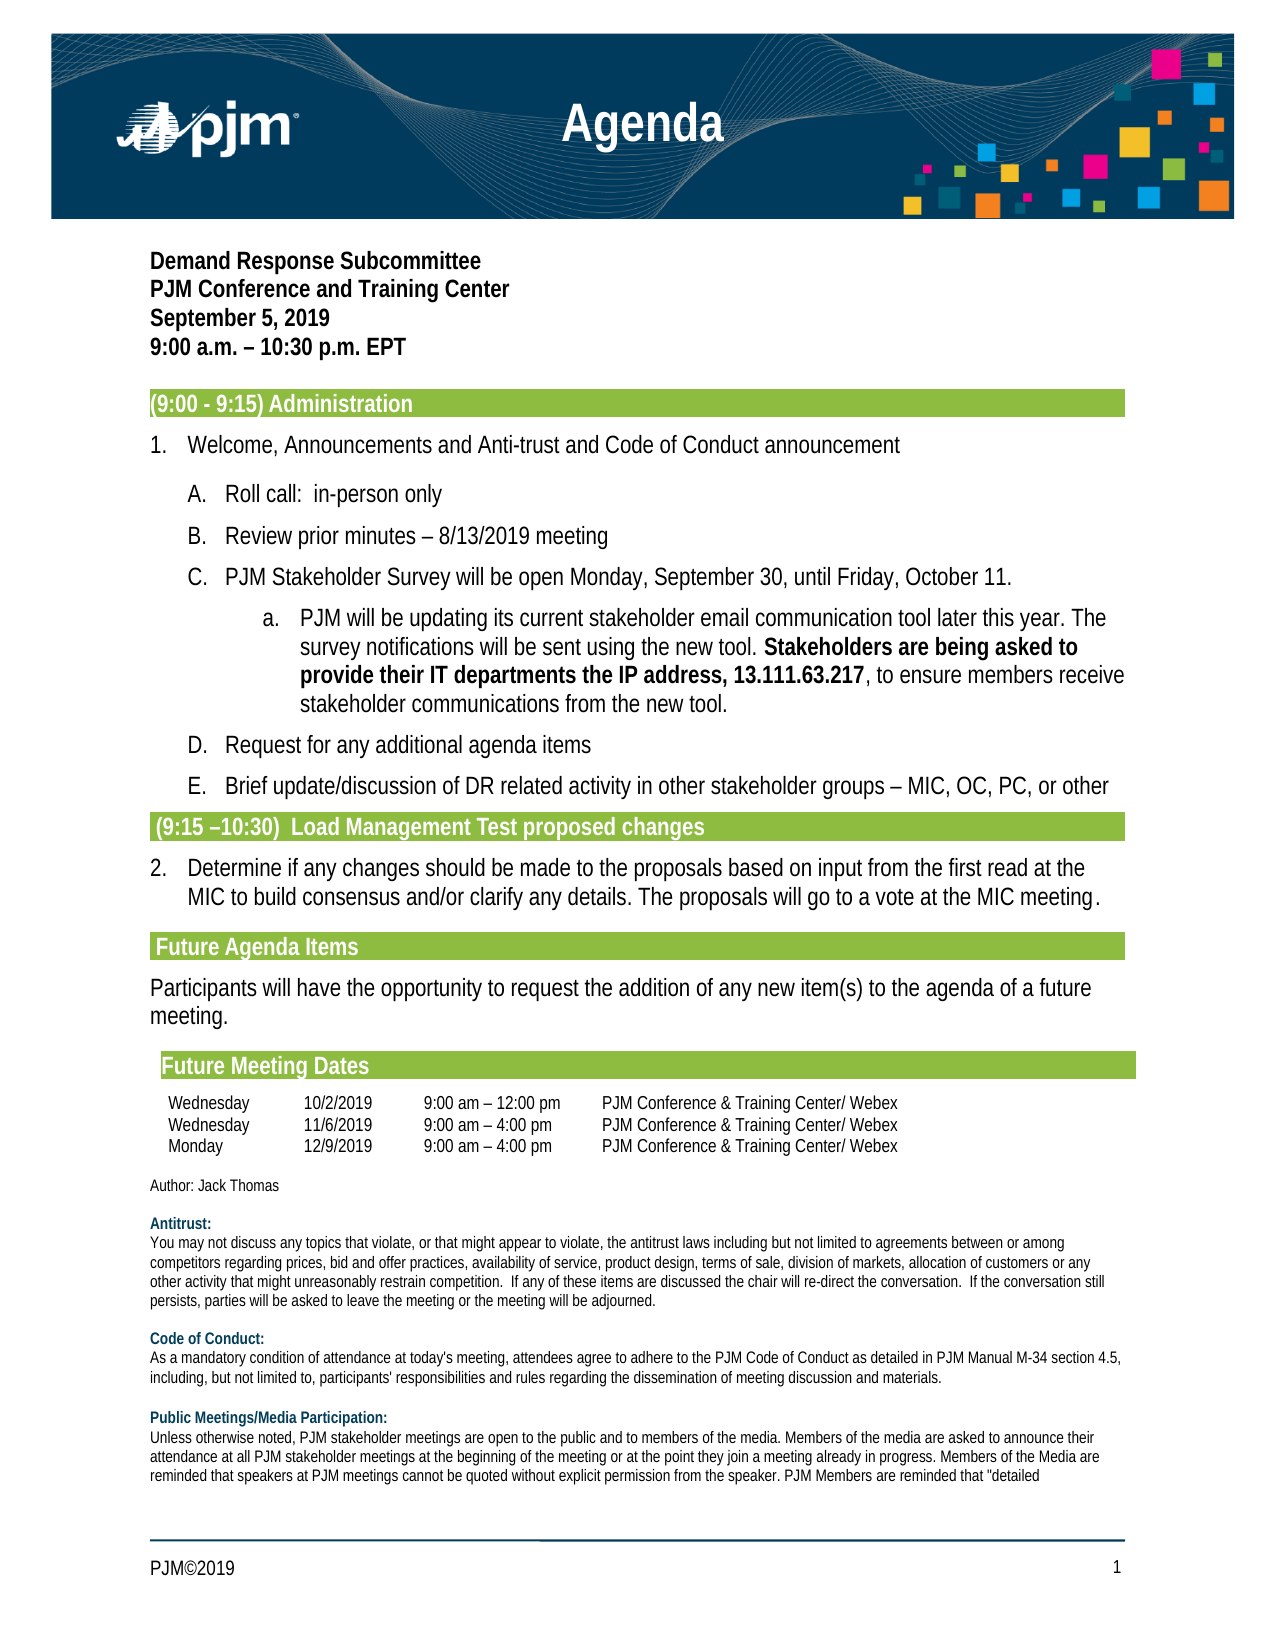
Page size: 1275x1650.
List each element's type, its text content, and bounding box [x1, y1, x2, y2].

table_cell 9:00 am – 4:00 pm [424, 1135, 602, 1157]
table_header Wednesday [157, 1092, 292, 1113]
table_header Future Meeting Dates [150, 1051, 1147, 1092]
title Public Meetings/Media Participation: [150, 1408, 1125, 1427]
picture [51, 32, 1235, 219]
text Demand Response Subcommittee [150, 246, 1125, 274]
subtitle Determine if any changes should be made to the proposals based on input from the first read at the MIC to build consensus and/or clarify any details. The proposals will go to a vote at the MIC meeting. [150, 853, 1125, 911]
subtitle Welcome, Announcements and Anti-trust and Code of Conduct announcement [150, 430, 1125, 459]
table_header 10/2/2019 [293, 1092, 424, 1113]
table_cell PJM Conference & Training Center/ Webex [602, 1135, 967, 1157]
text As a mandatory condition of attendance at today's meeting, attendees agree to adhere to the PJM Code of Conduct as detailed in PJM Manual M-34 section 4.5, including, but not limited to, participants' responsibilities and rules regarding the dissemination of meeting discussion and materials. [150, 1348, 1125, 1387]
table_header PJM Conference & Training Center/ Webex [602, 1092, 967, 1113]
text September 5, 2019 [150, 303, 1125, 332]
text 9:00 a.m. – 10:30 p.m. EPT [150, 332, 1125, 360]
subtitle (9:00 - 9:15) Administration [413, 389, 1125, 417]
list Roll call: in-person only [187, 479, 1125, 508]
subtitle Participants will have the opportunity to request the addition of any new item(s) to the agenda of a future meeting. [150, 973, 1125, 1030]
subtitle Future Agenda Items [359, 932, 1125, 960]
table_cell 11/6/2019 [293, 1114, 424, 1135]
list Brief update/discussion of DR related activity in other stakeholder groups – MIC, OC, PC, or other [187, 771, 1125, 800]
text Author: Jack Thomas [150, 1176, 1125, 1195]
text You may not discuss any topics that violate, or that might appear to violate, the antitrust laws including but not limited to agreements between or among competitors regarding prices, bid and offer practices, availability of service, product design, terms of sale, division of markets, allocation of customers or any other activity that might unreasonably restrain competition. If any of these items are discussed the chair will re-direct the conversation. If the conversation still persists, parties will be asked to leave the meeting or the meeting will be adjourned. [150, 1233, 1125, 1310]
table_cell Wednesday [157, 1114, 292, 1135]
table_cell 9:00 am – 4:00 pm [424, 1114, 602, 1135]
table_cell PJM Conference & Training Center/ Webex [602, 1114, 967, 1135]
list Request for any additional agenda items [187, 730, 1125, 759]
table_cell Monday [157, 1135, 292, 1157]
list PJM will be updating its current stakeholder email communication tool later this year. The survey notifications will be sent using the new tool. Stakeholders are being asked to provide their IT departments the IP address, 13.111.63.217, to ensure members receive stakeholder communications from the new tool. [262, 603, 1125, 717]
table_cell 12/9/2019 [293, 1135, 424, 1157]
title Code of Conduct: [150, 1329, 1125, 1348]
text PJM Conference and Training Center [150, 274, 1125, 303]
table_header 9:00 am – 12:00 pm [424, 1092, 602, 1113]
list Review prior minutes – 8/13/2019 meeting [187, 521, 1125, 549]
subtitle (9:15 –10:30) Load Management Test proposed changes [706, 812, 1125, 841]
list PJM Stakeholder Survey will be open Monday, September 30, until Friday, October 11. [187, 562, 1125, 590]
subtitle Antitrust: [150, 1214, 1125, 1233]
